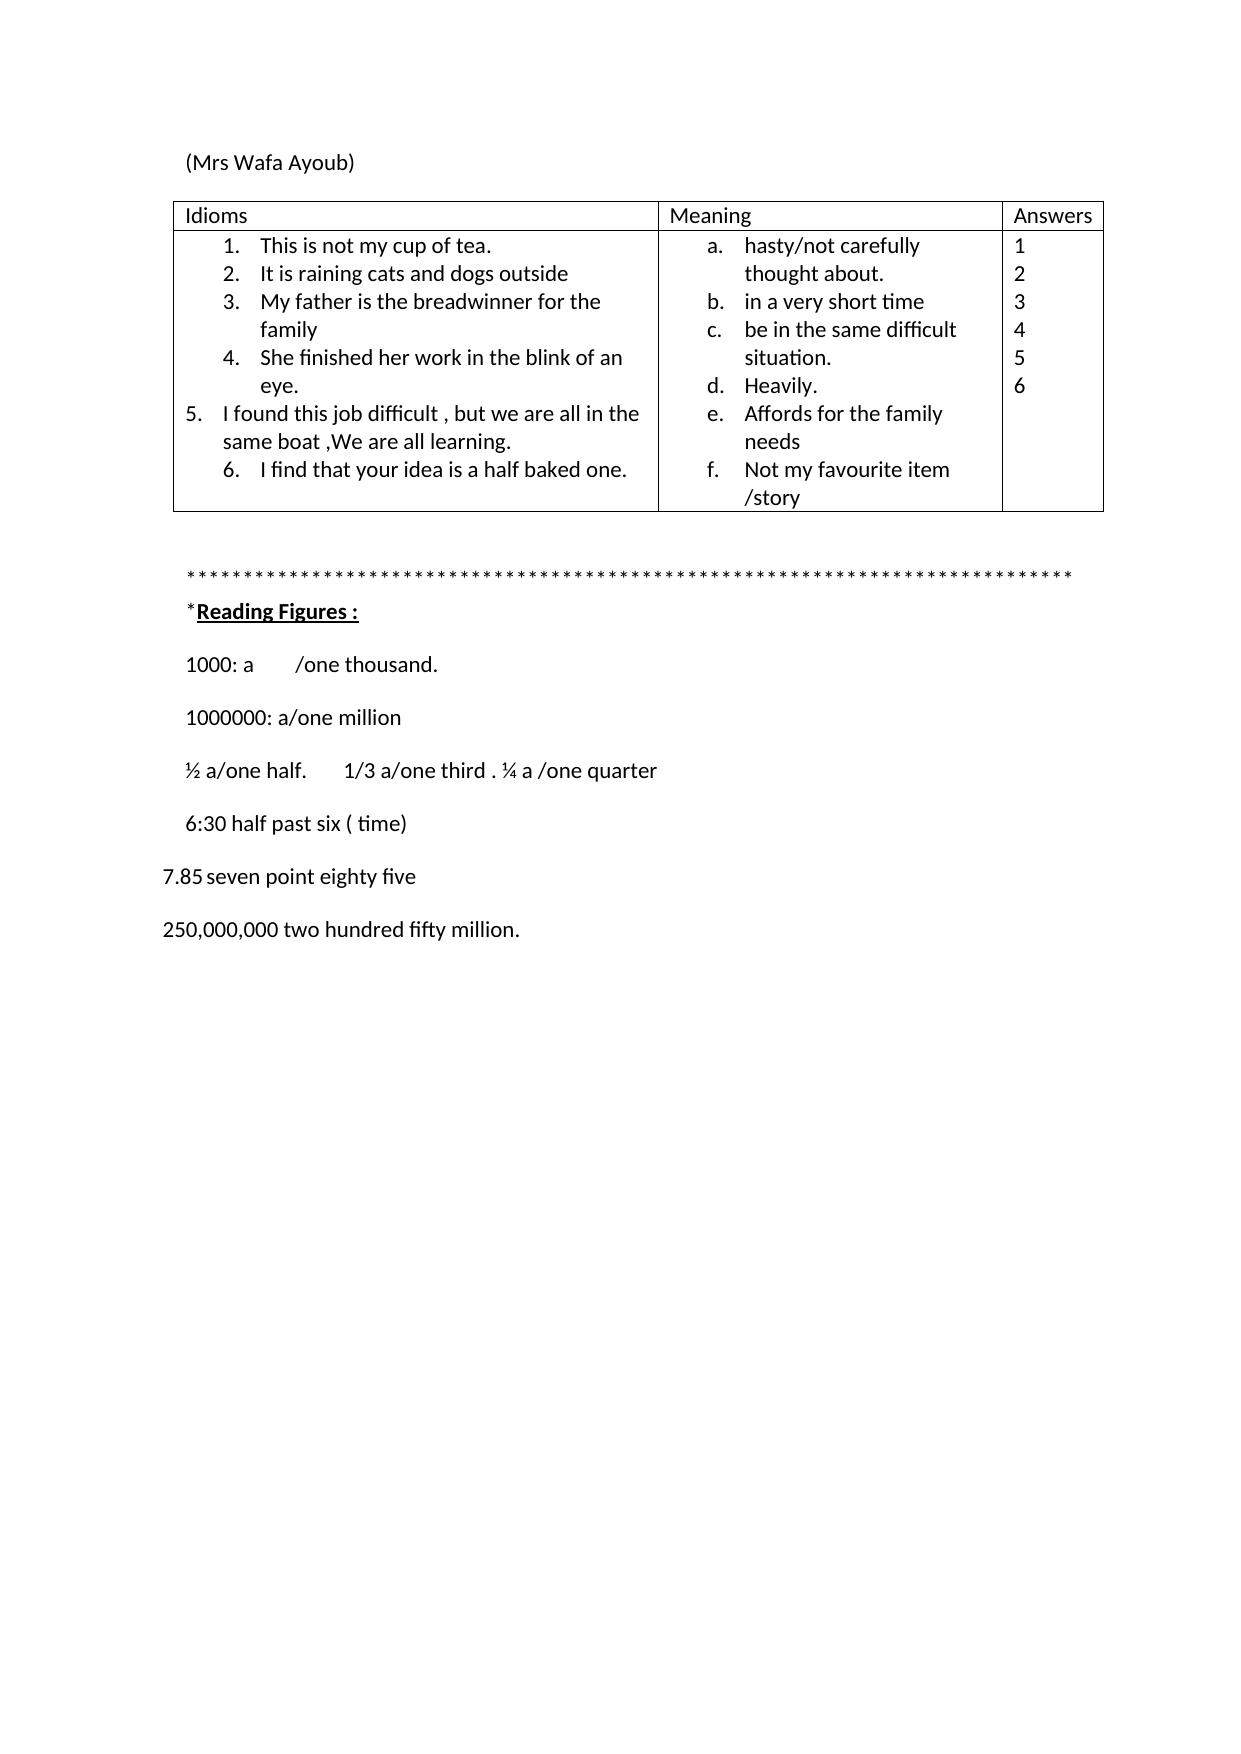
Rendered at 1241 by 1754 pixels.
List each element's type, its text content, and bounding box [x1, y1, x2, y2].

table_cell hasty/not carefully thought about. in a very short time be in the same difficult situation. Heavily. Affords for the family needs Not my favourite item /story [659, 231, 1002, 511]
text 1000: a /one thousand. [185, 650, 1093, 678]
list seven point eighty five [162, 862, 1093, 890]
text ½ a/one half. 1/3 a/one third . ¼ a /one quarter [185, 756, 1093, 784]
table_header Answers [1003, 202, 1103, 230]
table_cell 1 2 3 4 5 6 [1003, 231, 1103, 511]
table_header Meaning [659, 202, 1002, 230]
table_header Idioms [174, 202, 658, 230]
text 250,000,000 two hundred fifty million. [162, 915, 1093, 943]
text *******************************************************************************Reading Figures : [185, 565, 1093, 625]
text 6:30 half past six ( time) [185, 809, 1093, 837]
text (Mrs Wafa Ayoub) [185, 148, 1093, 176]
text 1000000: a/one million [185, 703, 1093, 731]
table_cell This is not my cup of tea. It is raining cats and dogs outside My father is the breadwinner for the family She finished her work in the blink of an eye. I found this job difficult , but we are all in the same boat ,We are all learning. I find that your idea is a half baked one. [174, 231, 658, 511]
